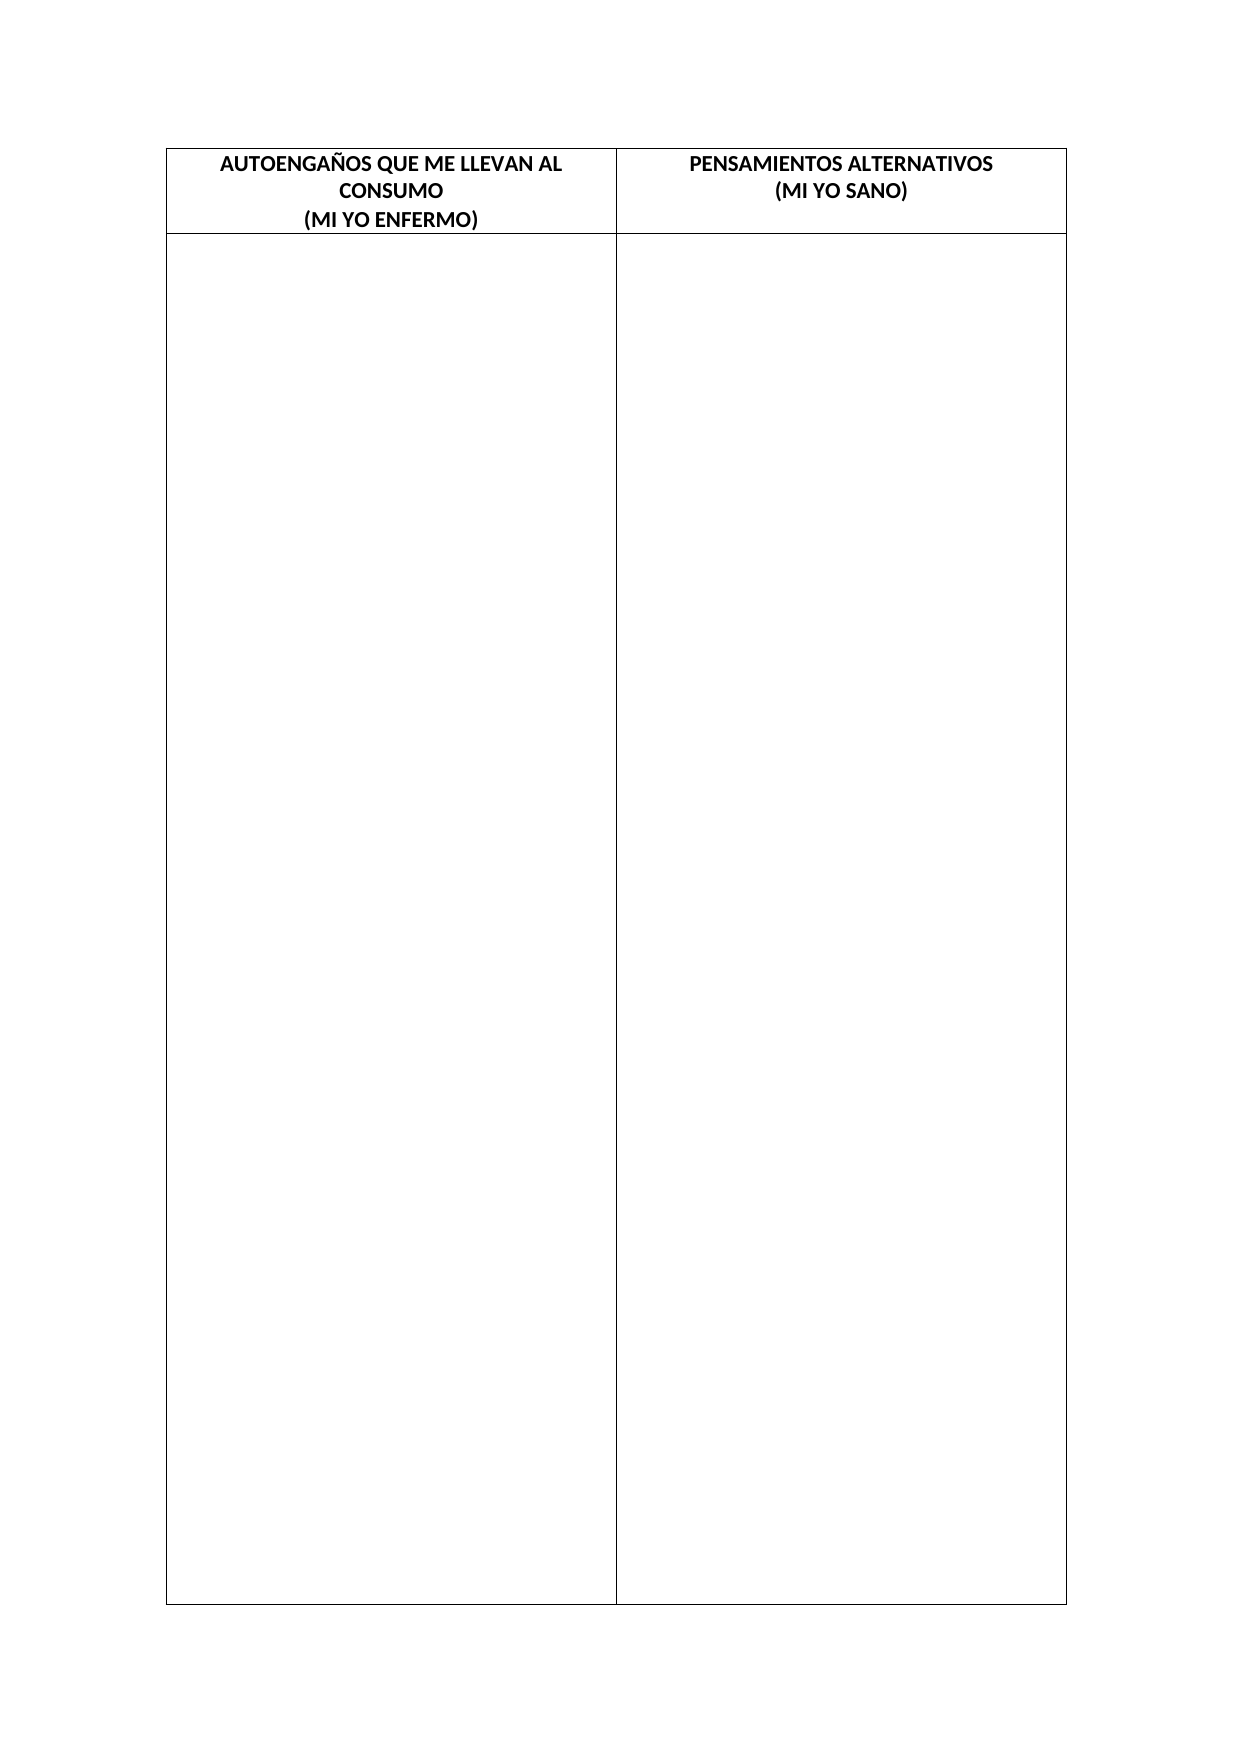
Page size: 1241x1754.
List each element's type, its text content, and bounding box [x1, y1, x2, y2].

table_header PENSAMIENTOS ALTERNATIVOS (MI YO SANO) [617, 149, 1066, 233]
table_cell [617, 234, 1066, 1604]
table_cell [167, 234, 616, 1604]
table_header AUTOENGAÑOS QUE ME LLEVAN AL CONSUMO (MI YO ENFERMO) [167, 149, 616, 233]
